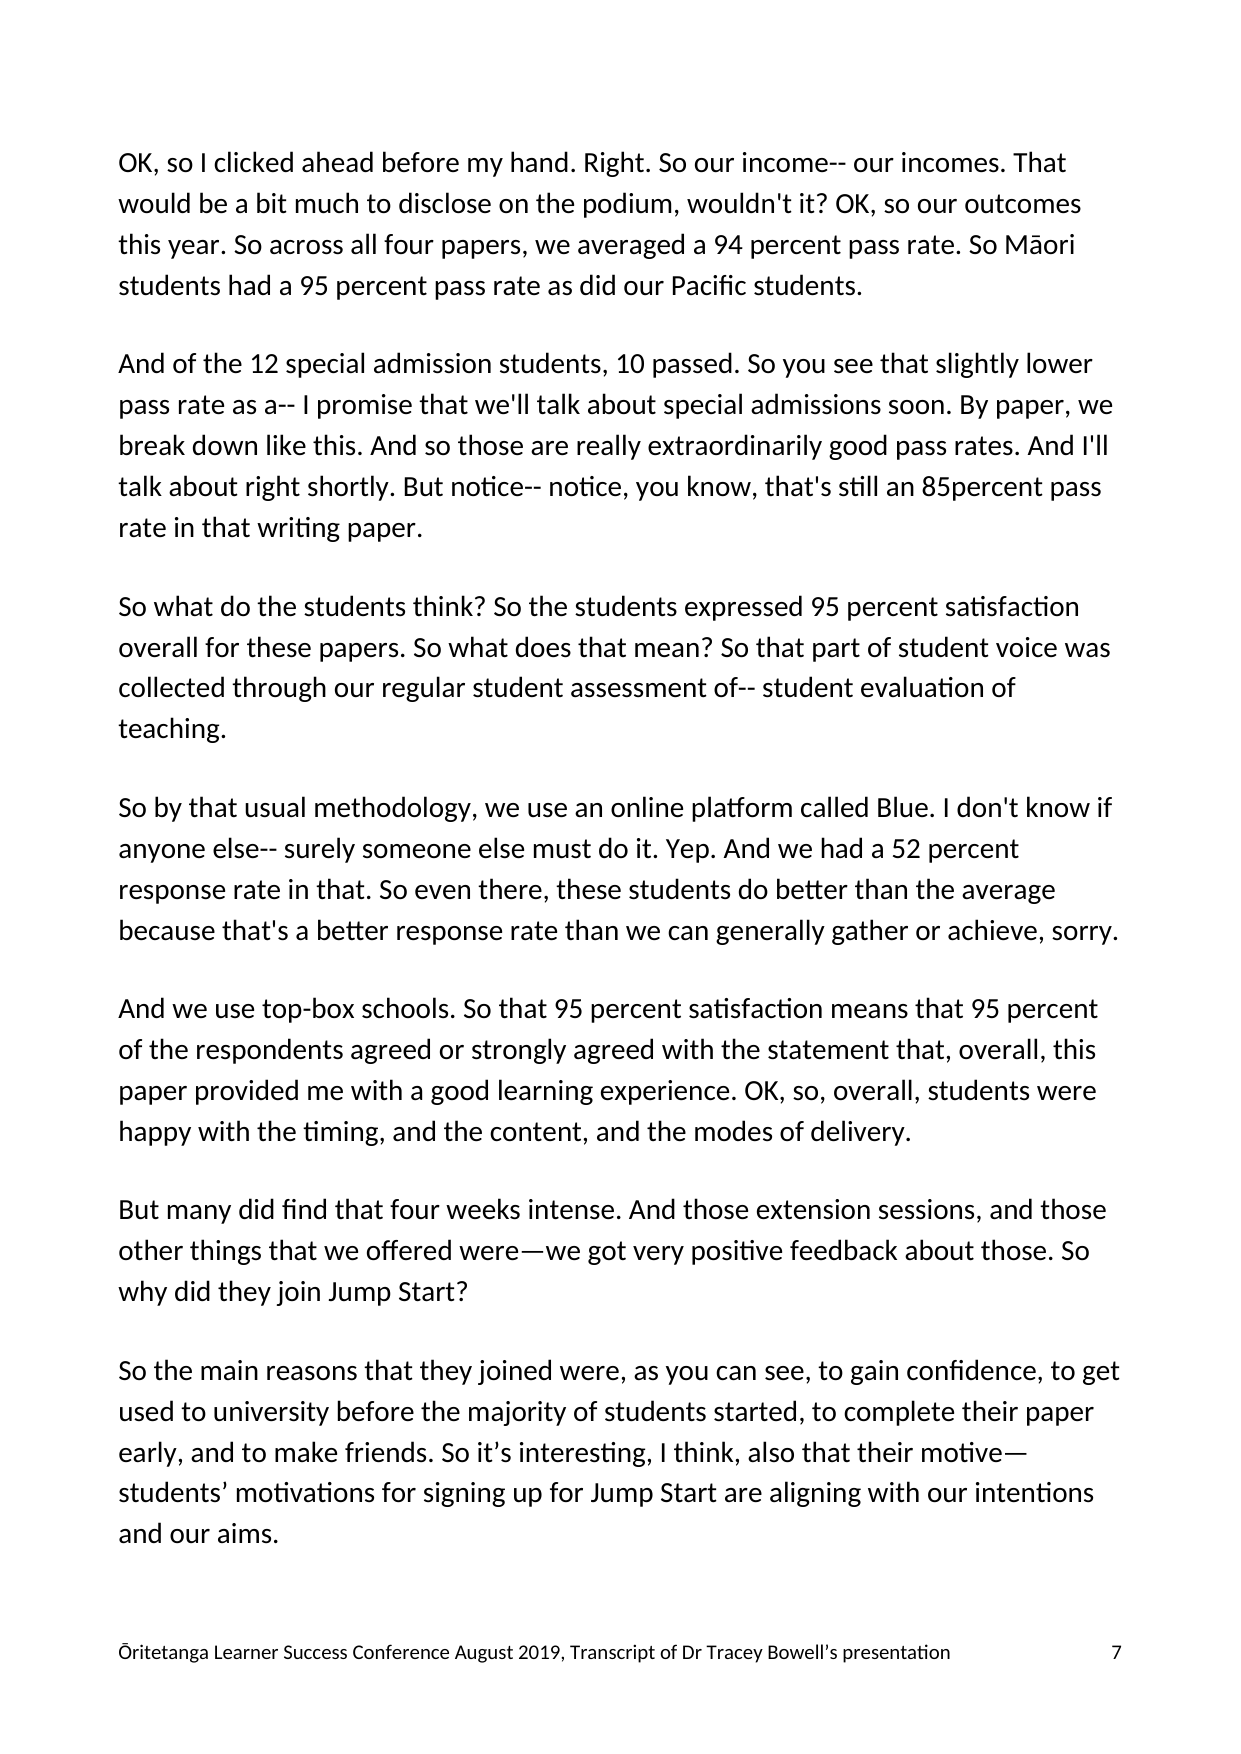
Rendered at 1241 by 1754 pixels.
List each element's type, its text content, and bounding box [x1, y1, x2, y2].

text And we use top-box schools. So that 95 percent satisfaction means that 95 percent of the respondents agreed or strongly agreed with the statement that, overall, this paper provided me with a good learning experience. OK, so, overall, students were happy with the timing, and the content, and the modes of delivery. [118, 990, 1122, 1149]
text And of the 12 special admission students, 10 passed. So you see that slightly lower pass rate as a-- I promise that we'll talk about special admissions soon. By paper, we break down like this. And so those are really extraordinarily good pass rates. And I'll talk about right shortly. But notice-- notice, you know, that's still an 85percent pass rate in that writing paper. [118, 346, 1122, 545]
text So by that usual methodology, we use an online platform called Blue. I don't know if anyone else-- surely someone else must do it. Yep. And we had a 52 percent response rate in that. So even there, these students do better than the average because that's a better response rate than we can generally gather or achieve, sorry. [118, 789, 1122, 947]
text OK, so I clicked ahead before my hand. Right. So our income-- our incomes. That would be a bit much to disclose on the podium, wouldn't it? OK, so our outcomes this year. So across all four papers, we averaged a 94 percent pass rate. So Māori students had a 95 percent pass rate as did our Pacific students. [118, 144, 1122, 303]
text So what do the students think? So the students expressed 95 percent satisfaction overall for these papers. So what does that mean? So that part of student voice was collected through our regular student assessment of-- student evaluation of teaching. [118, 588, 1122, 746]
text So the main reasons that they joined were, as you can see, to gain confidence, to get used to university before the majority of students started, to complete their paper early, and to make friends. So it’s interesting, I think, also that their motive—students’ motivations for signing up for Jump Start are aligning with our intentions and our aims. [118, 1352, 1122, 1551]
text But many did find that four weeks intense. And those extension sessions, and those other things that we offered were—we got very positive feedback about those. So why did they join Jump Start? [118, 1191, 1122, 1309]
